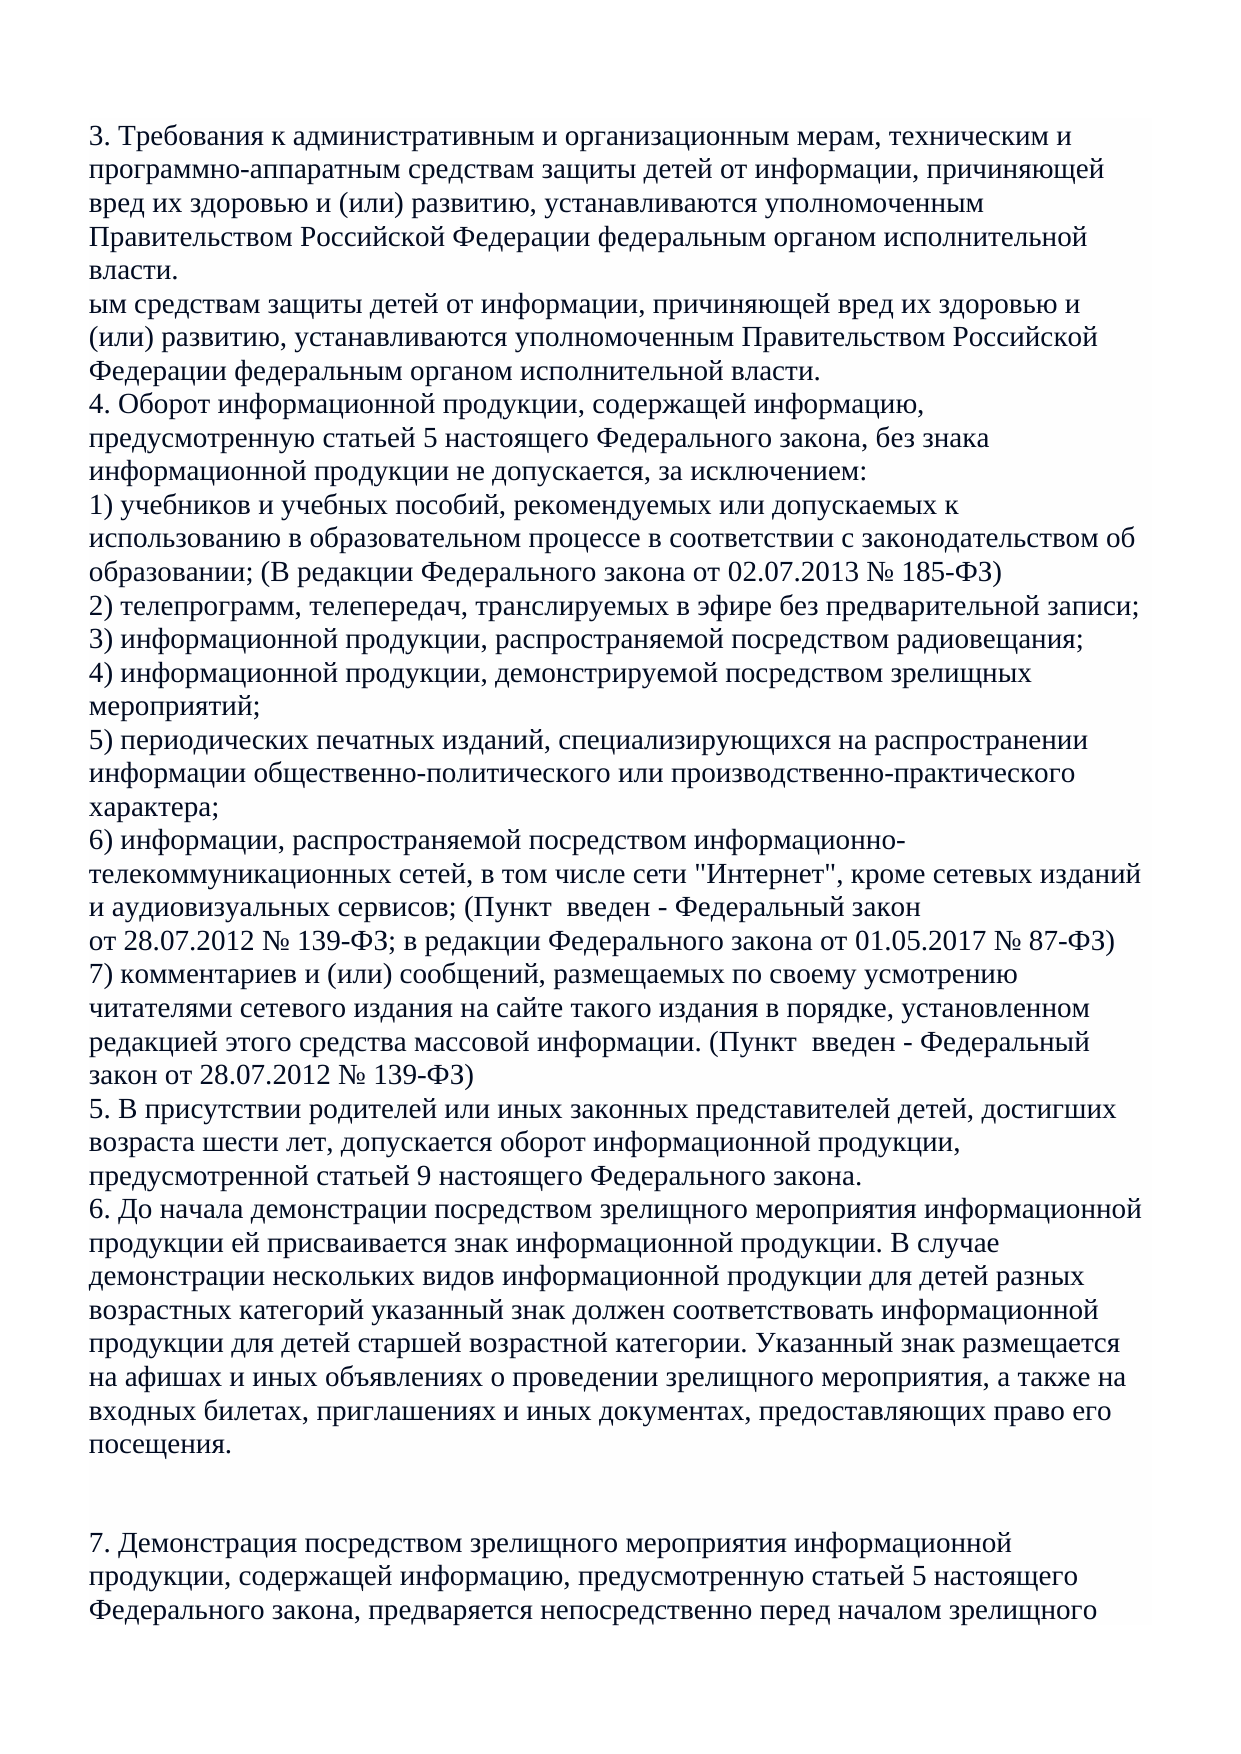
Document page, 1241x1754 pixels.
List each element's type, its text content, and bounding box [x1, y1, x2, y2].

text 5. В присутствии родителей или иных законных представителей детей, достигших возраста шести лет, допускается оборот информационной продукции, предусмотренной статьей 9 настоящего Федерального закона. [89, 1091, 1152, 1191]
text 7) комментариев и (или) сообщений, размещаемых по своему усмотрению читателями сетевого издания на сайте такого издания в порядке, установленном редакцией этого средства массовой информации. (Пункт введен - Федеральный закон от 28.07.2012 № 139-ФЗ) [89, 957, 1152, 1091]
text 2) телепрограмм, телепередач, транслируемых в эфире без предварительной записи; [89, 588, 1152, 621]
text 6. До начала демонстрации посредством зрелищного мероприятия информационной продукции ей присваивается знак информационной продукции. В случае демонстрации нескольких видов информационной продукции для детей разных возрастных категорий указанный знак должен соответствовать информационной продукции для детей старшей возрастной категории. Указанный знак размещается на афишах и иных объявлениях о проведении зрелищного мероприятия, а также на входных билетах, приглашениях и иных документах, предоставляющих право его посещения. [89, 1191, 1152, 1460]
text 5) периодических печатных изданий, специализирующихся на распространении информации общественно-политического или производственно-практического характера; [89, 722, 1152, 822]
text 3. Требования к административным и организационным мерам, техническим и программно-аппаратным средствам защиты детей от информации, причиняющей вред их здоровью и (или) развитию, устанавливаются уполномоченным Правительством Российской Федерации федеральным органом исполнительной власти. [89, 118, 1152, 286]
text 1) учебников и учебных пособий, рекомендуемых или допускаемых к использованию в образовательном процессе в соответствии с законодательством об образовании; (В редакции Федерального закона от 02.07.2013 № 185-ФЗ) [89, 487, 1152, 588]
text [89, 1525, 1152, 1625]
text ым средствам защиты детей от информации, причиняющей вред их здоровью и (или) развитию, устанавливаются уполномоченным Правительством Российской Федерации федеральным органом исполнительной власти. [89, 286, 1152, 386]
text 6) информации, распространяемой посредством информационно-телекоммуникационных сетей, в том числе сети "Интернет", кроме сетевых изданий и аудиовизуальных сервисов; (Пункт введен - Федеральный закон от 28.07.2012 № 139-ФЗ; в редакции Федерального закона от 01.05.2017 № 87-ФЗ) [89, 822, 1152, 957]
text 3) информационной продукции, распространяемой посредством радиовещания; [89, 621, 1152, 655]
text 4. Оборот информационной продукции, содержащей информацию, предусмотренную статьей 5 настоящего Федерального закона, без знака информационной продукции не допускается, за исключением: [89, 386, 1152, 487]
text 4) информационной продукции, демонстрируемой посредством зрелищных мероприятий; [89, 655, 1152, 722]
